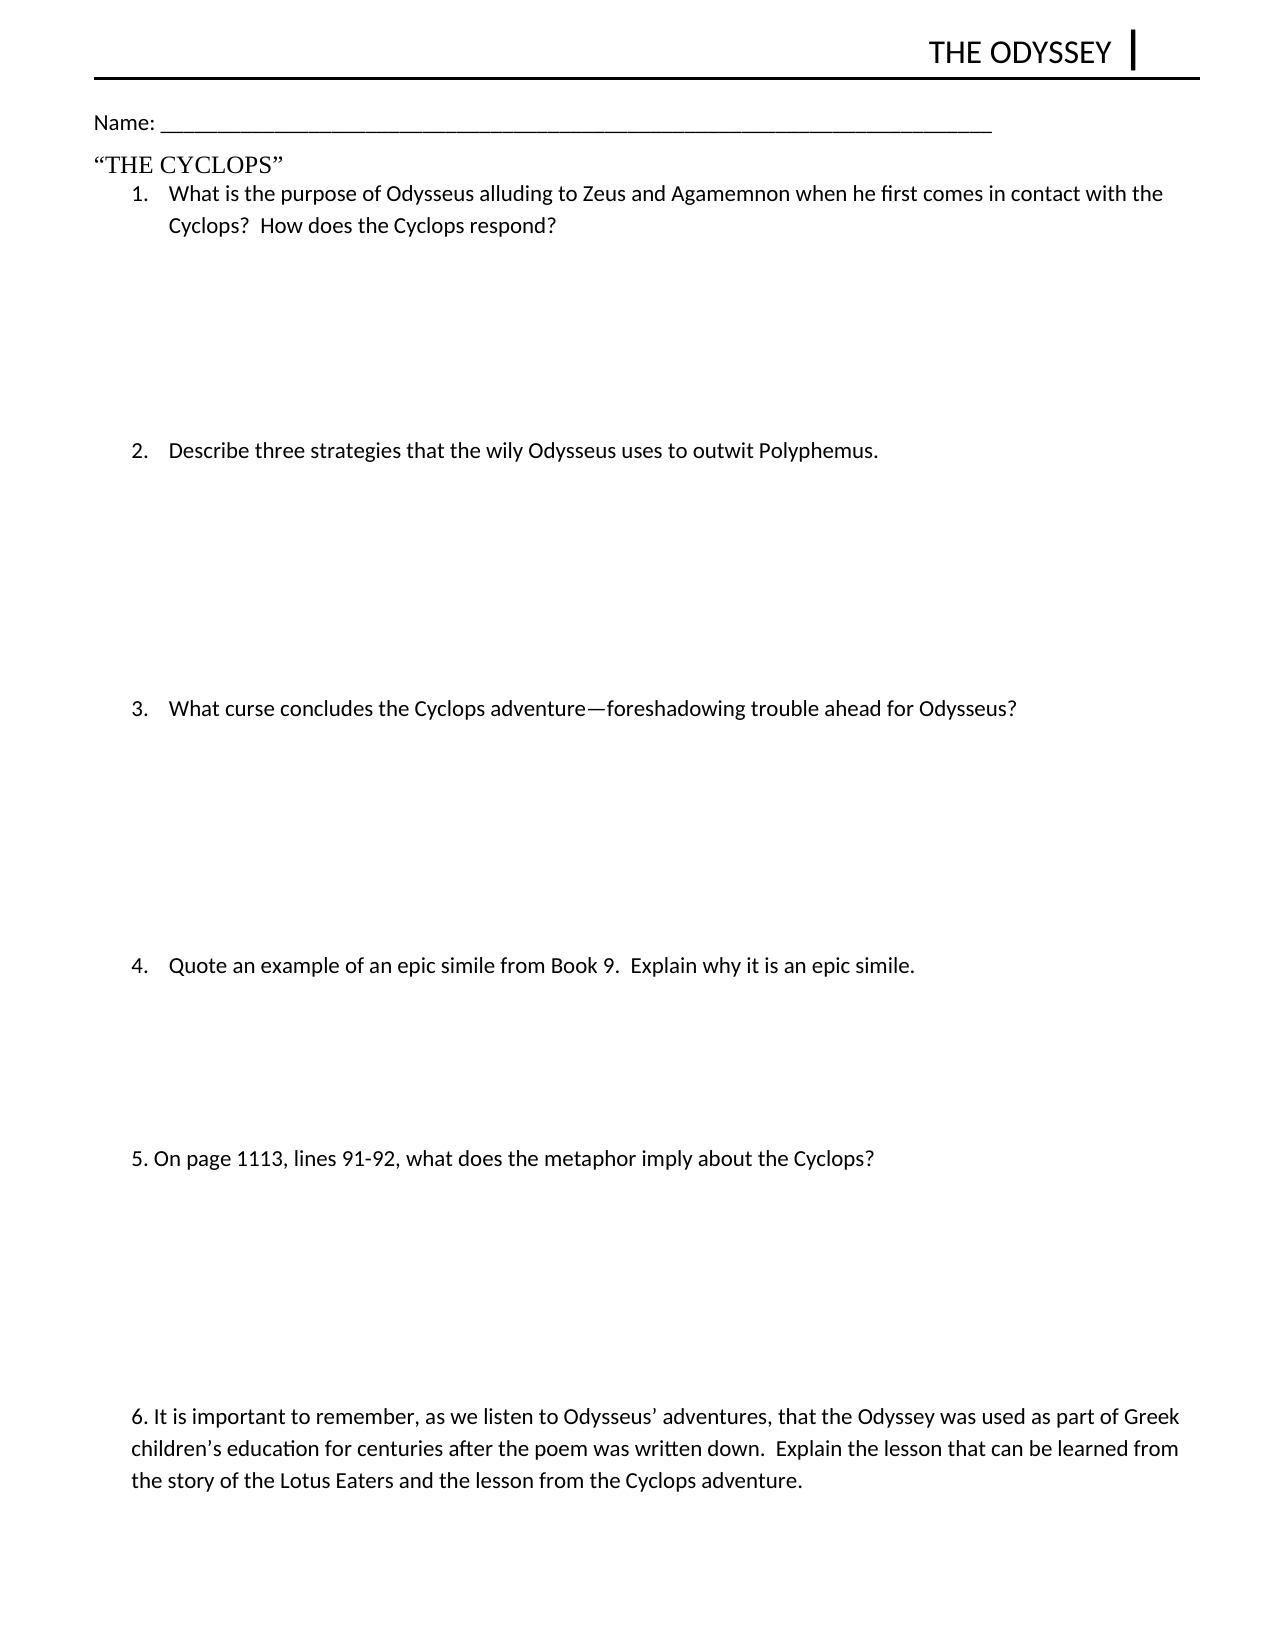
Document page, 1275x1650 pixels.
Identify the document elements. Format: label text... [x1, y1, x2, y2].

text 6. It is important to remember, as we listen to Odysseus’ adventures, that the Odyssey was used as part of Greek children’s education for centuries after the poem was written down. Explain the lesson that can be learned from the story of the Lotus Eaters and the lesson from the Cyclops adventure. [131, 1402, 1200, 1494]
list Quote an example of an epic simile from Book 9. Explain why it is an epic simile. [131, 951, 1200, 979]
list What is the purpose of Odysseus alluding to Zeus and Agamemnon when he first comes in contact with the Cyclops? How does the Cyclops respond? [131, 179, 1200, 239]
list What curse concludes the Cyclops adventure—foreshadowing trouble ahead for Odysseus? [131, 694, 1200, 722]
text “THE CYCLOPS” [94, 150, 1200, 179]
list Describe three strategies that the wily Odysseus uses to outwit Polyphemus. [131, 436, 1200, 464]
text 5. On page 1113, lines 91-92, what does the metaphor imply about the Cyclops? [94, 1144, 1200, 1172]
